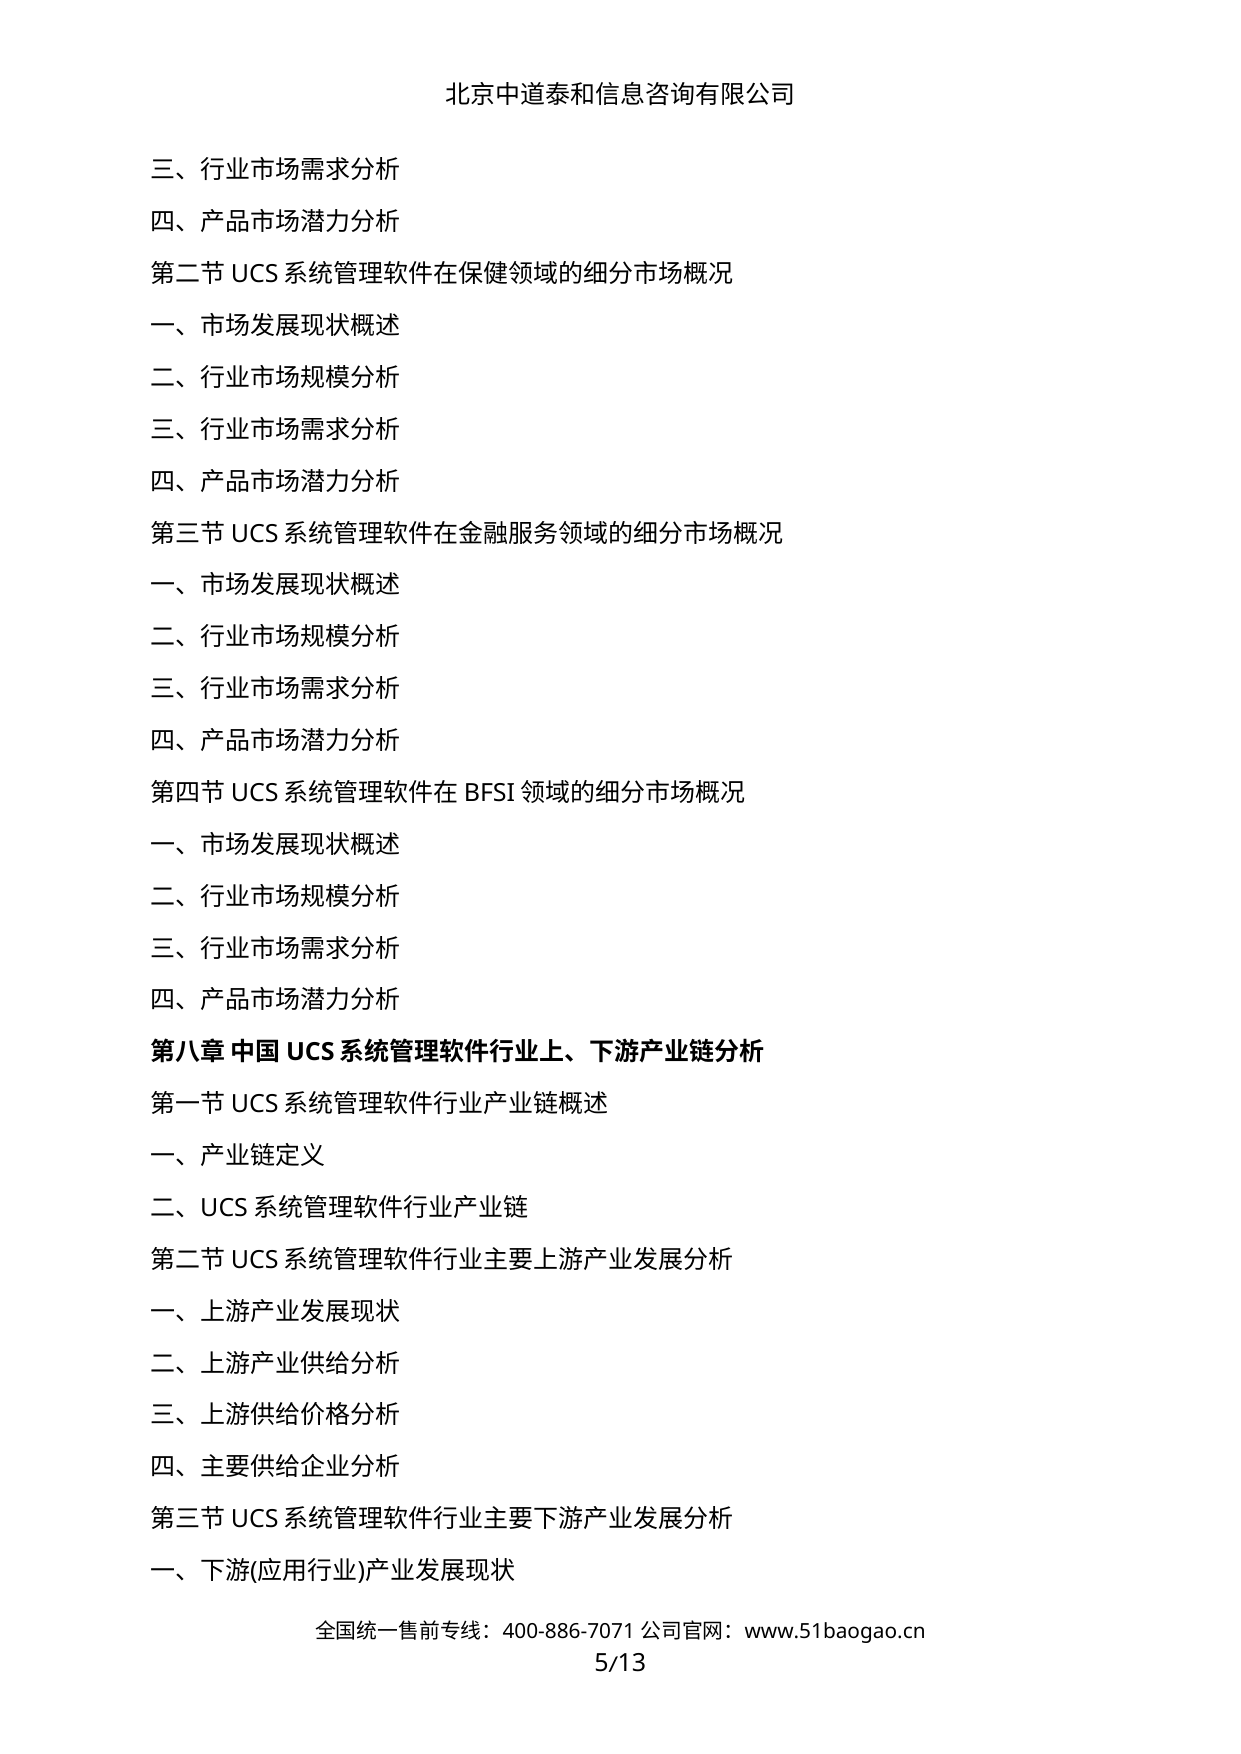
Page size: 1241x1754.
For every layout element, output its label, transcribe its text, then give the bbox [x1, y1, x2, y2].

text 二、行业市场规模分析 [150, 876, 1090, 912]
text 第一节 UCS系统管理软件行业产业链概述 [150, 1084, 1090, 1120]
text 三、行业市场需求分析 [150, 669, 1090, 705]
text 三、行业市场需求分析 [150, 150, 1090, 186]
text 三、行业市场需求分析 [150, 928, 1090, 964]
text 第二节 UCS系统管理软件行业主要上游产业发展分析 [150, 1239, 1090, 1276]
text 二、行业市场规模分析 [150, 617, 1090, 653]
text 二、行业市场规模分析 [150, 357, 1090, 394]
text 二、上游产业供给分析 [150, 1343, 1090, 1379]
text 第八章 中国UCS系统管理软件行业上、下游产业链分析 [150, 1032, 1090, 1068]
text 四、主要供给企业分析 [150, 1447, 1090, 1483]
text 一、市场发展现状概述 [150, 306, 1090, 342]
text 第二节 UCS系统管理软件在保健领域的细分市场概况 [150, 254, 1090, 290]
text 三、行业市场需求分析 [150, 409, 1090, 446]
text 四、产品市场潜力分析 [150, 721, 1090, 757]
text 一、市场发展现状概述 [150, 565, 1090, 601]
text 一、下游(应用行业)产业发展现状 [150, 1551, 1090, 1587]
text 四、产品市场潜力分析 [150, 202, 1090, 238]
text 一、上游产业发展现状 [150, 1291, 1090, 1327]
text 二、UCS系统管理软件行业产业链 [150, 1187, 1090, 1224]
text 一、产业链定义 [150, 1136, 1090, 1172]
text 三、上游供给价格分析 [150, 1395, 1090, 1431]
text 一、市场发展现状概述 [150, 824, 1090, 861]
text 第三节 UCS系统管理软件在金融服务领域的细分市场概况 [150, 513, 1090, 549]
text 四、产品市场潜力分析 [150, 980, 1090, 1016]
text 第三节 UCS系统管理软件行业主要下游产业发展分析 [150, 1499, 1090, 1535]
text 第四节 UCS系统管理软件在BFSI领域的细分市场概况 [150, 772, 1090, 809]
text 四、产品市场潜力分析 [150, 461, 1090, 497]
